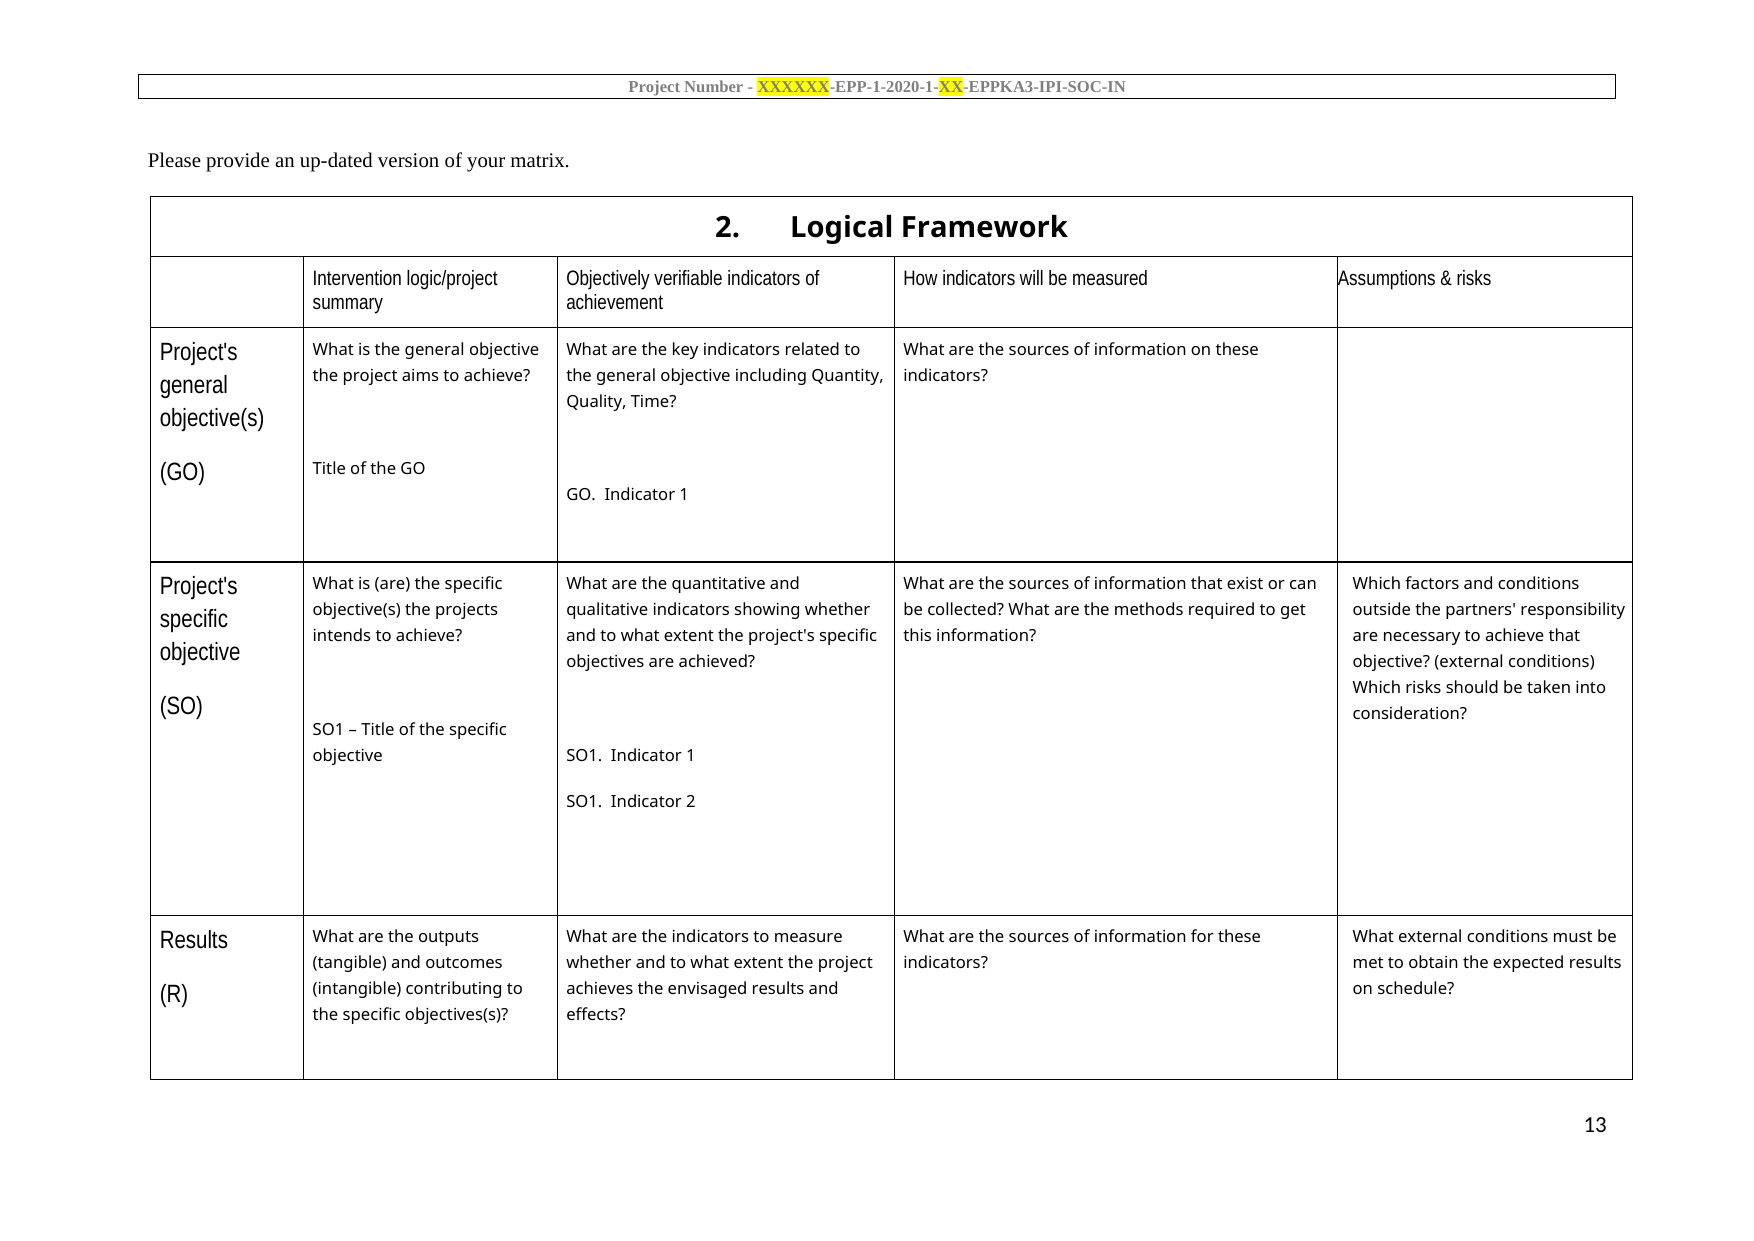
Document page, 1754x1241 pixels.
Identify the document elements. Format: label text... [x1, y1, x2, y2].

text Please provide an up-dated version of your matrix. [148, 148, 1606, 172]
table_header 2. Logical Framework [151, 197, 1632, 256]
table_cell [1338, 328, 1632, 561]
table_cell What is the general objective the project aims to achieve? Title of the GO [304, 328, 557, 561]
table_cell Results (R) [151, 916, 303, 1079]
table_cell Intervention logic/project summary [304, 257, 557, 327]
table_cell What are the sources of information that exist or can be collected? What are the methods required to get this information? [895, 563, 1337, 915]
table_cell Objectively verifiable indicators of achievement [558, 257, 894, 327]
table_cell What are the quantitative and qualitative indicators showing whether and to what extent the project's specific objectives are achieved? SO1. Indicator 1 SO1. Indicator 2 [558, 563, 894, 915]
table_cell Project's specific objective (SO) [151, 563, 303, 915]
table_cell What are the key indicators related to the general objective including Quantity, Quality, Time? GO. Indicator 1 [558, 328, 894, 561]
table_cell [558, 916, 894, 1079]
table_cell What are the sources of information on these indicators? [895, 328, 1337, 561]
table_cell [895, 916, 1337, 1079]
table_cell How indicators will be measured [895, 257, 1337, 327]
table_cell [1338, 916, 1632, 1079]
table_cell [151, 257, 303, 327]
table_cell Project's general objective(s) (GO) [151, 328, 303, 561]
table_cell Which factors and conditions outside the partners' responsibility are necessary to achieve that objective? (external conditions) Which risks should be taken into consideration? [1338, 563, 1632, 915]
table_cell Assumptions & risks [1338, 257, 1632, 327]
table_cell What is (are) the specific objective(s) the projects intends to achieve? SO1 – Title of the specific objective [304, 563, 557, 915]
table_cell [304, 916, 557, 1079]
